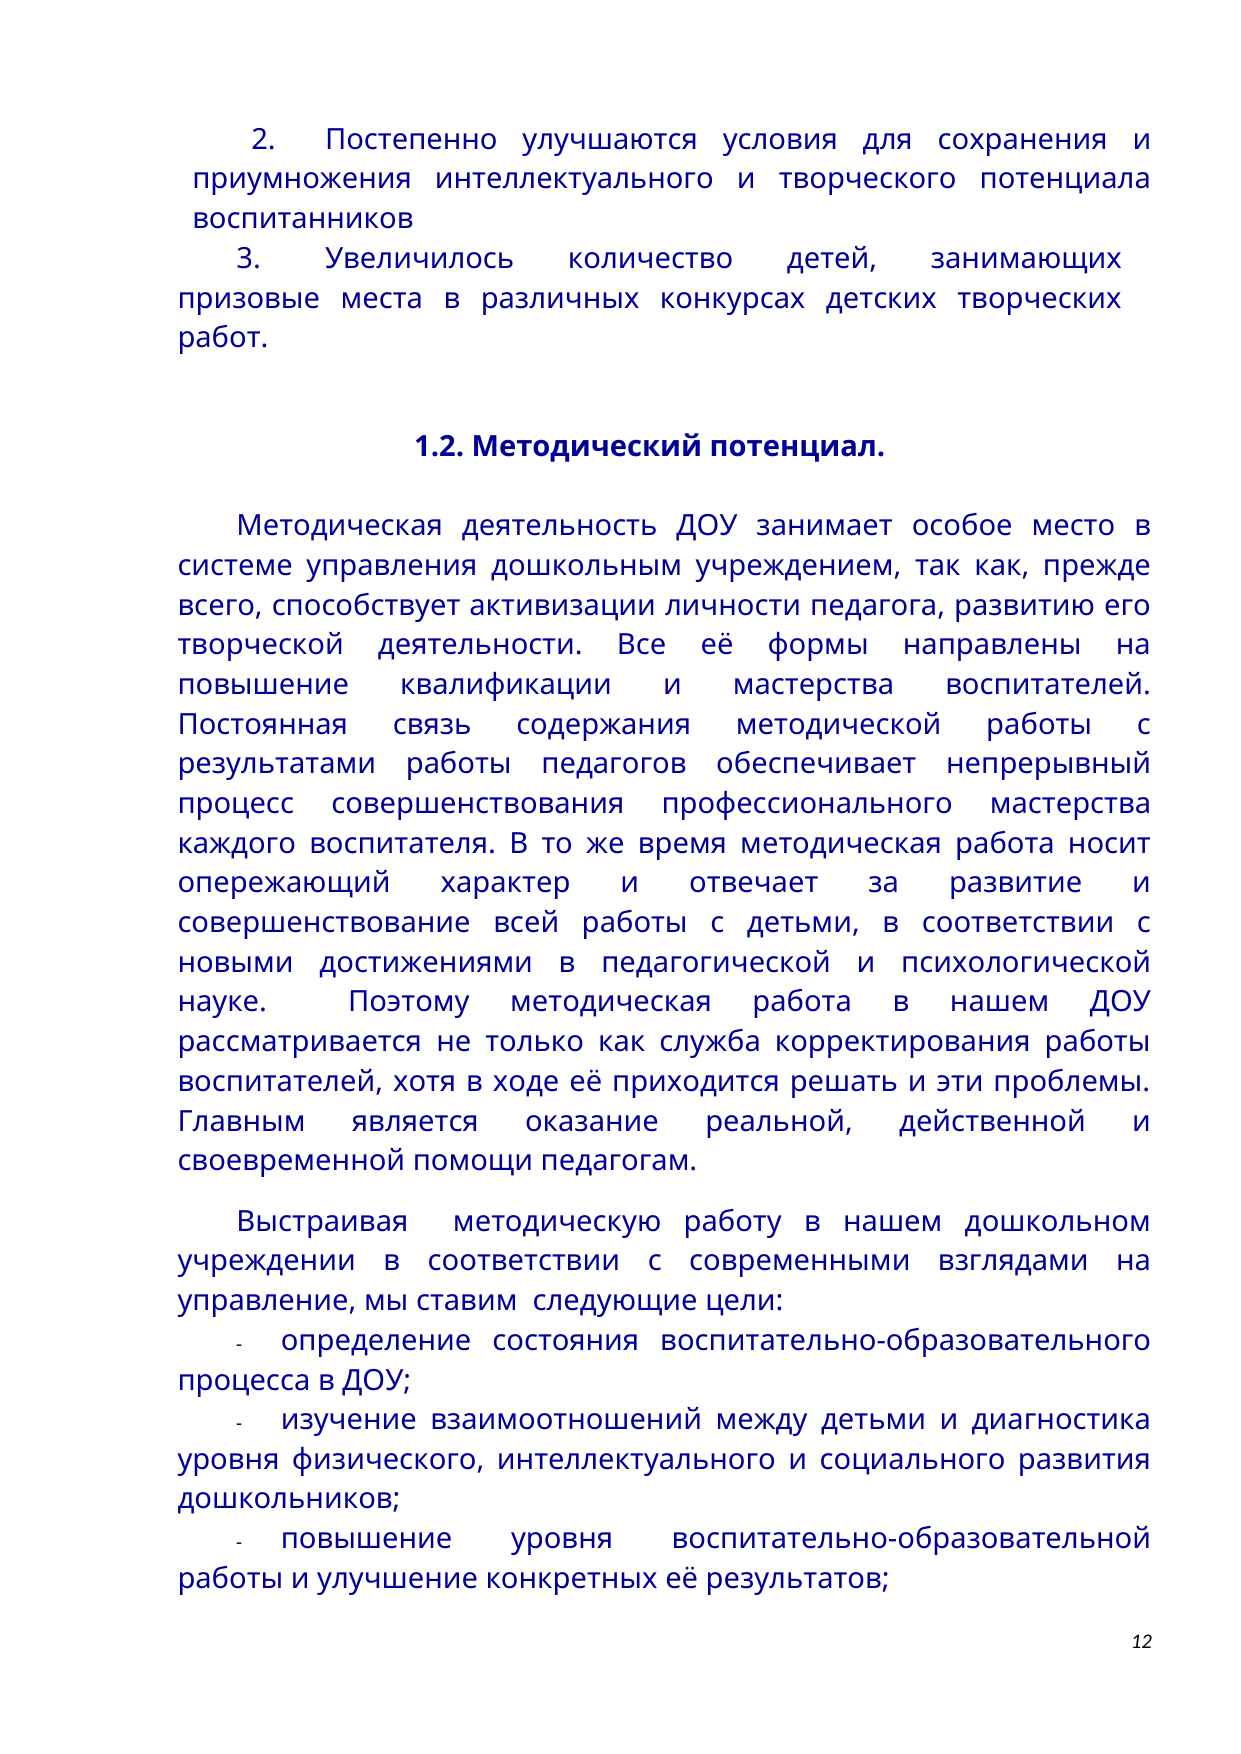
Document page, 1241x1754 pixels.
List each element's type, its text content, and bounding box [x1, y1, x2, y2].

list Постепенно улучшаются условия для сохранения и приумножения интеллектуального и творческого потенциала воспитанников [192, 118, 1152, 237]
text Выстраивая методическую работу в нашем дошкольном учреждении в соответствии с современными взглядами на управление, мы ставим следующие цели: [177, 1200, 1152, 1319]
list определение состояния воспитательно-образовательного процесса в ДОУ; [177, 1319, 1152, 1398]
text Методическая деятельность ДОУ занимает особое место в системе управления дошкольным учреждением, так как, прежде всего, способствует активизации личности педагога, развитию его творческой деятельности. Все её формы направлены на повышение квалификации и мастерства воспитателей. Постоянная связь содержания методической работы с результатами работы педагогов обеспечивает непрерывный процесс совершенствования профессионального мастерства каждого воспитателя. В то же время методическая работа носит опережающий характер и отвечает за развитие и совершенствование всей работы с детьми, в соответствии с новыми достижениями в педагогической и психологической науке. Поэтому методическая работа в нашем ДОУ рассматривается не только как служба корректирования работы воспитателей, хотя в ходе её приходится решать и эти проблемы. Главным является оказание реальной, действенной и своевременной помощи педагогам. [177, 504, 1152, 1179]
text 1.2. Методический потенциал. [177, 425, 1122, 465]
list изучение взаимоотношений между детьми и диагностика уровня физического, интеллектуального и социального развития дошкольников; [177, 1398, 1152, 1517]
list повышение уровня воспитательно-образовательной работы и улучшение конкретных её результатов; [177, 1517, 1152, 1597]
list Увеличилось количество детей, занимающих призовые места в различных конкурсах детских творческих работ. [177, 237, 1122, 356]
